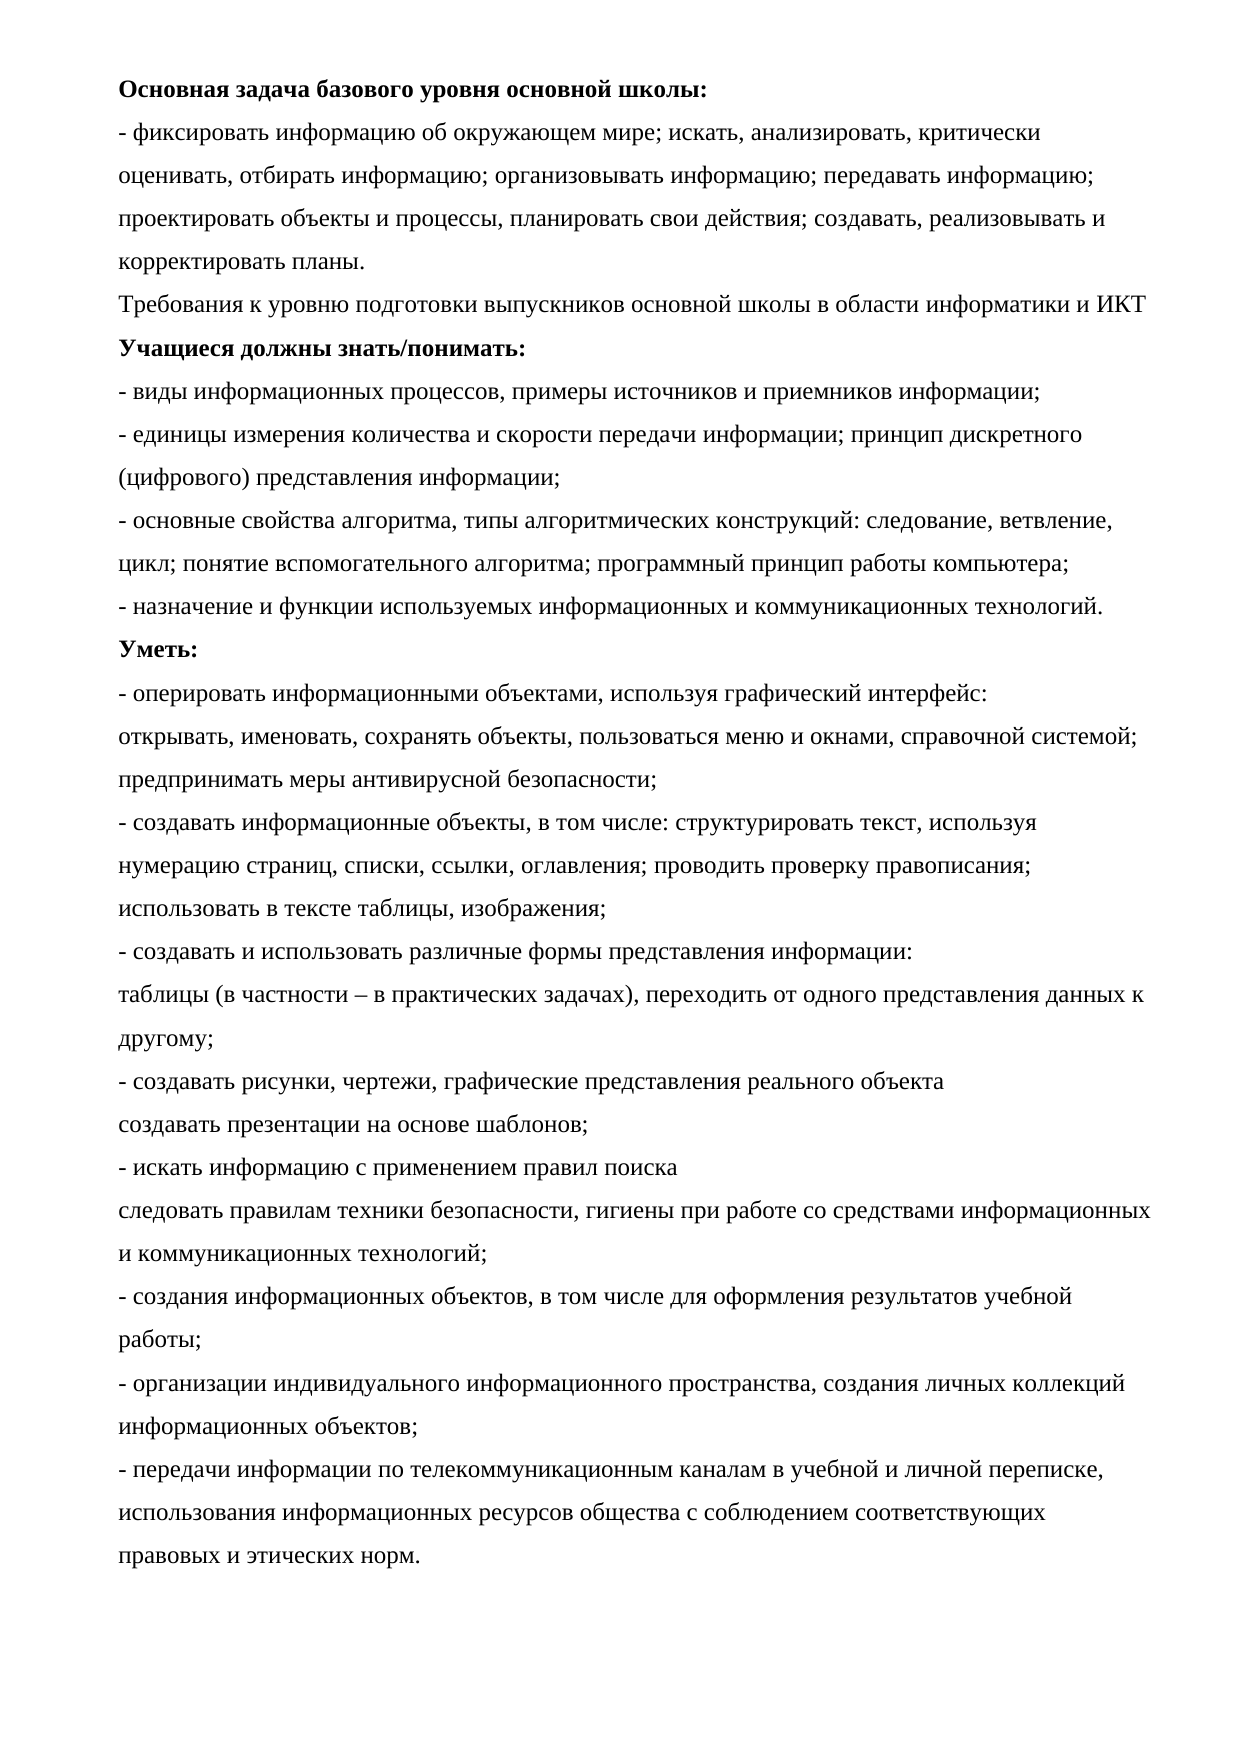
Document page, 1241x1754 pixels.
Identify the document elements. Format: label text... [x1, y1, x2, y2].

text Основная задача базового уровня основной школы: [118, 74, 1152, 103]
text - единицы измерения количества и скорости передачи информации; принцип дискретного (цифрового) представления информации; [118, 419, 1152, 491]
text - фиксировать информацию об окружающем мире; искать, анализировать, критически оценивать, отбирать информацию; организовывать информацию; передавать информацию; проектировать объекты и процессы, планировать свои действия; создавать, реализовывать и корректировать планы. [118, 117, 1152, 275]
text Требования к уровню подготовки выпускников основной школы в области информатики и ИКТ [118, 289, 1152, 318]
text открывать, именовать, сохранять объекты, пользоваться меню и окнами, справочной системой; предпринимать меры антивирусной безопасности; [118, 721, 1152, 793]
text Учащиеся должны знать/понимать: [118, 333, 1152, 361]
text Уметь: [118, 634, 1152, 663]
text - создавать и использовать различные формы представления информации: [118, 936, 1152, 965]
text - назначение и функции используемых информационных и коммуникационных технологий. [118, 591, 1152, 620]
text - передачи информации по телекоммуникационным каналам в учебной и личной переписке, использования информационных ресурсов общества с соблюдением соответствующих правовых и этических норм. [118, 1454, 1152, 1569]
text - виды информационных процессов, примеры источников и приемников информации; [118, 376, 1152, 404]
text - создавать рисунки, чертежи, графические представления реального объекта [118, 1066, 1152, 1094]
text - создавать информационные объекты, в том числе: структурировать текст, используя нумерацию страниц, списки, ссылки, оглавления; проводить проверку правописания; использовать в тексте таблицы, изображения; [118, 807, 1152, 922]
text - создания информационных объектов, в том числе для оформления результатов учебной работы; [118, 1281, 1152, 1353]
text - оперировать информационными объектами, используя графический интерфейс: [118, 678, 1152, 706]
text следовать правилам техники безопасности, гигиены при работе со средствами информационных и коммуникационных технологий; [118, 1195, 1152, 1267]
text таблицы (в частности – в практических задачах), переходить от одного представления данных к другому; [118, 979, 1152, 1051]
text - основные свойства алгоритма, типы алгоритмических конструкций: следование, ветвление, цикл; понятие вспомогательного алгоритма; программный принцип работы компьютера; [118, 505, 1152, 577]
text создавать презентации на основе шаблонов; [118, 1109, 1152, 1138]
text - организации индивидуального информационного пространства, создания личных коллекций информационных объектов; [118, 1368, 1152, 1439]
text - искать информацию с применением правил поиска [118, 1152, 1152, 1181]
